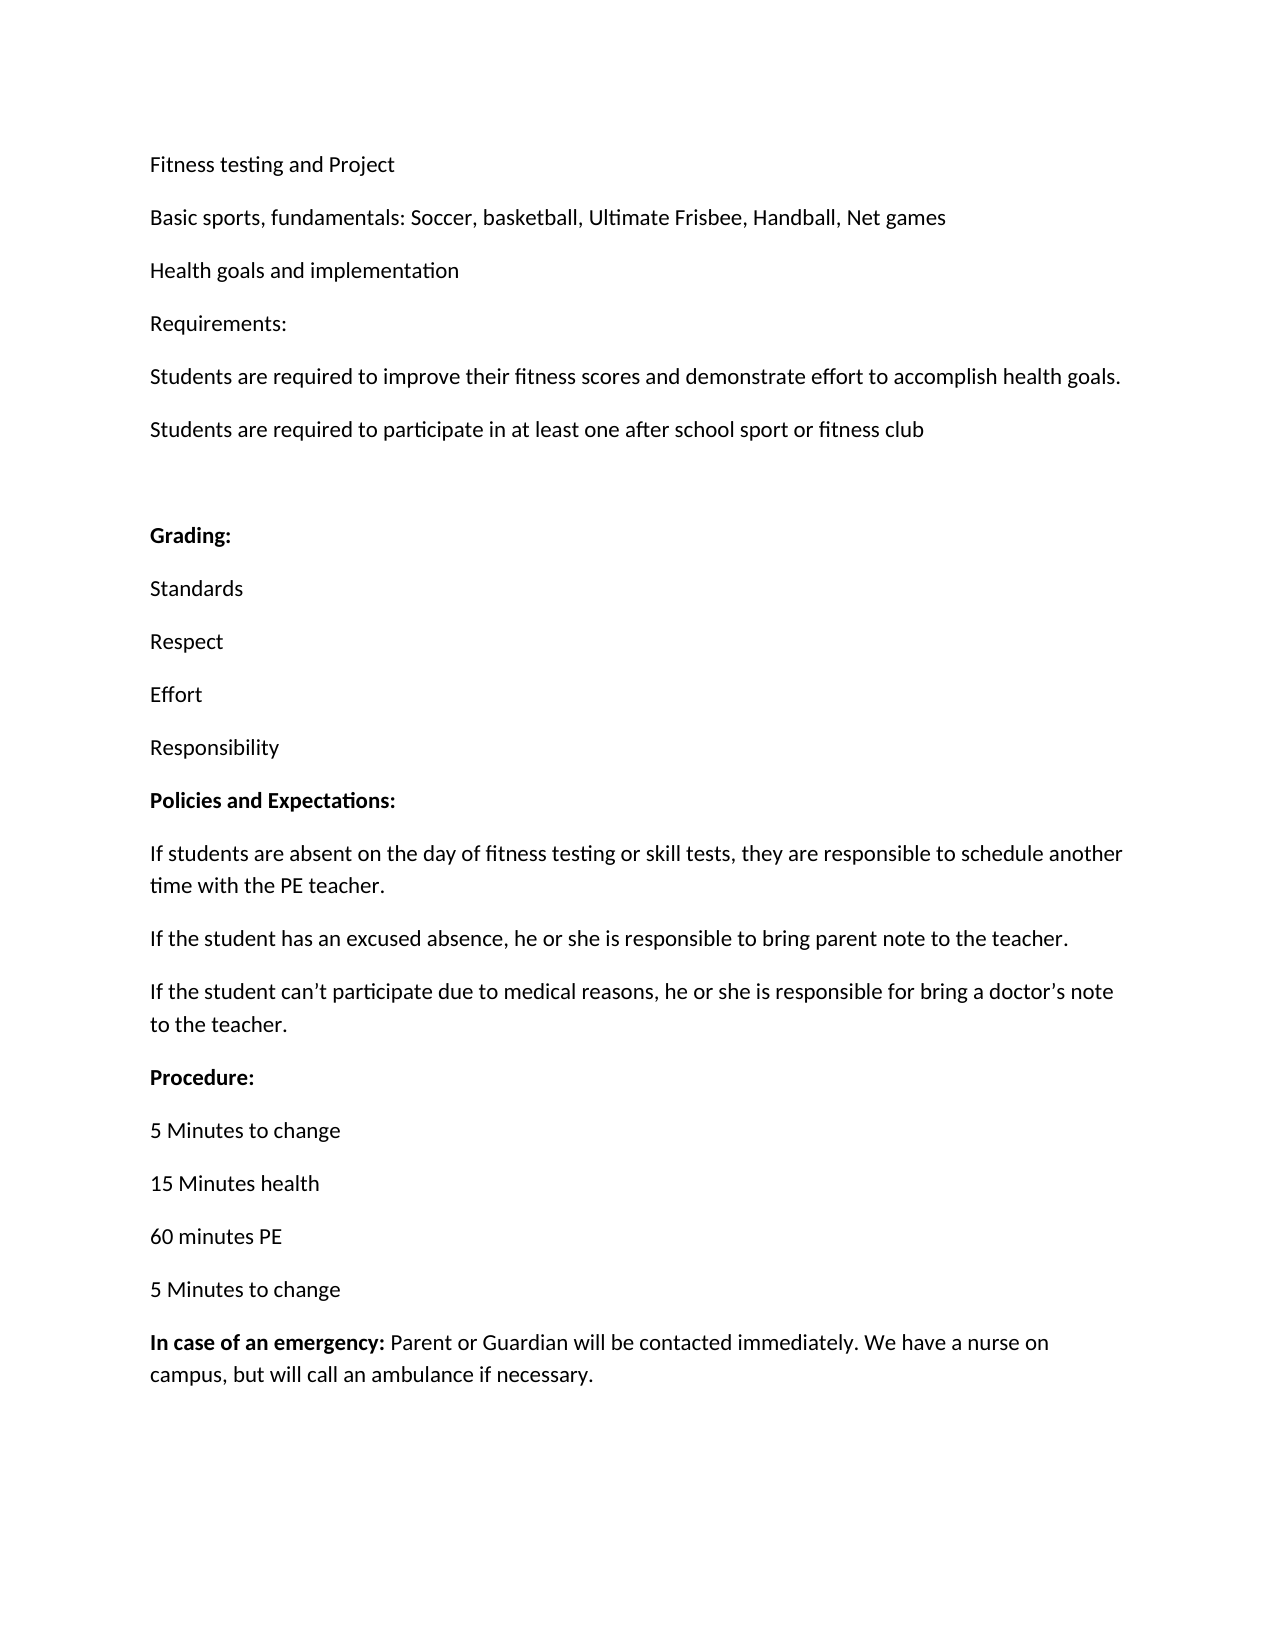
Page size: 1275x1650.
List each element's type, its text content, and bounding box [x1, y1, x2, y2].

text 15 Minutes health [150, 1169, 1125, 1197]
text Fitness testing and Project [150, 150, 1125, 178]
text Effort [150, 680, 1125, 708]
text Respect [150, 627, 1125, 655]
text Students are required to improve their fitness scores and demonstrate effort to accomplish health goals. [150, 362, 1125, 390]
text Responsibility [150, 733, 1125, 761]
text 5 Minutes to change [150, 1275, 1125, 1303]
text Grading: [150, 521, 1125, 549]
text 5 Minutes to change [150, 1116, 1125, 1144]
text Procedure: [150, 1063, 1125, 1091]
text Basic sports, fundamentals: Soccer, basketball, Ultimate Frisbee, Handball, Net games [150, 203, 1125, 231]
text If the student can’t participate due to medical reasons, he or she is responsible for bring a doctor’s note to the teacher. [150, 977, 1125, 1038]
text Health goals and implementation [150, 256, 1125, 284]
text Standards [150, 574, 1125, 602]
text Requirements: [150, 309, 1125, 337]
text If students are absent on the day of fitness testing or skill tests, they are responsible to schedule another time with the PE teacher. [150, 839, 1125, 899]
text In case of an emergency: Parent or Guardian will be contacted immediately. We have a nurse on campus, but will call an ambulance if necessary. [150, 1328, 1125, 1388]
text Policies and Expectations: [150, 786, 1125, 814]
text 60 minutes PE [150, 1222, 1125, 1250]
text Students are required to participate in at least one after school sport or fitness club [150, 415, 1125, 443]
text If the student has an excused absence, he or she is responsible to bring parent note to the teacher. [150, 924, 1125, 952]
